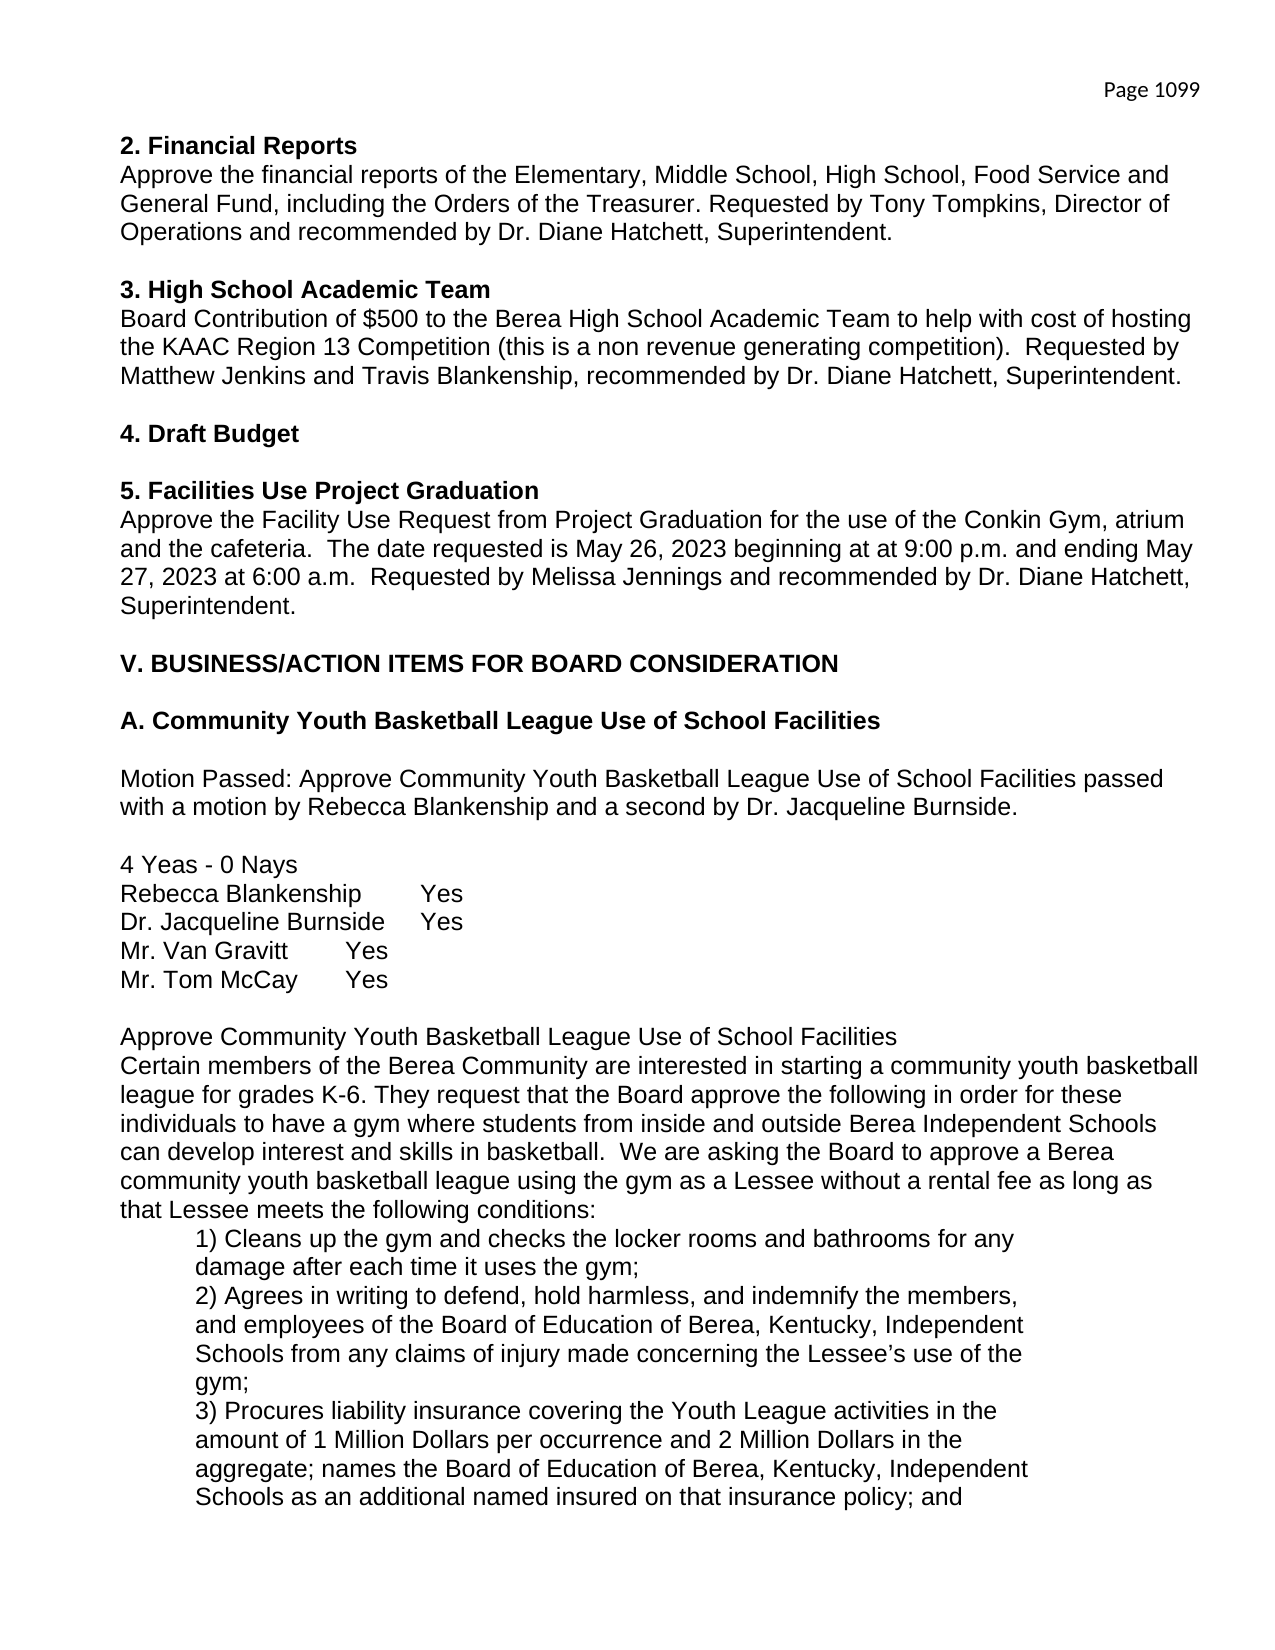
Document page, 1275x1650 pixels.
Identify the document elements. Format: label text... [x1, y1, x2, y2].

text 3. High School Academic Team [120, 275, 1200, 303]
text 4 Yeas - 0 Nays [120, 850, 1200, 878]
text gym; [195, 1367, 1200, 1396]
text aggregate; names the Board of Education of Berea, Kentucky, Independent [195, 1453, 1200, 1482]
text A. Community Youth Basketball League Use of School Facilities [120, 706, 1200, 735]
text Certain members of the Berea Community are interested in starting a community youth basketball league for grades K-6. They request that the Board approve the following in order for these individuals to have a gym where students from inside and outside Berea Independent Schools can develop interest and skills in basketball. We are asking the Board to approve a Berea community youth basketball league using the gym as a Lessee without a rental fee as long as that Lessee meets the following conditions: [120, 1051, 1200, 1223]
text Schools as an additional named insured on that insurance policy; and [195, 1482, 1200, 1511]
text and employees of the Board of Education of Berea, Kentucky, Independent [195, 1310, 1200, 1338]
text Approve the financial reports of the Elementary, Middle School, High School, Food Service and General Fund, including the Orders of the Treasurer. Requested by Tony Tompkins, Director of Operations and recommended by Dr. Diane Hatchett, Superintendent. [120, 160, 1200, 246]
text Approve the Facility Use Request from Project Graduation for the use of the Conkin Gym, atrium and the cafeteria. The date requested is May 26, 2023 beginning at at 9:00 p.m. and ending May 27, 2023 at 6:00 a.m. Requested by Melissa Jennings and recommended by Dr. Diane Hatchett, Superintendent. [120, 505, 1200, 620]
text Mr. Tom McCay Yes [120, 965, 1200, 993]
text Schools from any claims of injury made concerning the Lessee’s use of the [195, 1338, 1200, 1367]
text Mr. Van Gravitt Yes [120, 936, 1200, 965]
text 2. Financial Reports [120, 131, 1200, 160]
text Approve Community Youth Basketball League Use of School Facilities [120, 1022, 1200, 1051]
text amount of 1 Million Dollars per occurrence and 2 Million Dollars in the [195, 1425, 1200, 1453]
text 1) Cleans up the gym and checks the locker rooms and bathrooms for any [195, 1223, 1200, 1252]
text Board Contribution of $500 to the Berea High School Academic Team to help with cost of hosting the KAAC Region 13 Competition (this is a non revenue generating competition). Requested by Matthew Jenkins and Travis Blankenship, recommended by Dr. Diane Hatchett, Superintendent. [120, 303, 1200, 390]
text Rebecca Blankenship Yes [120, 878, 1200, 907]
text 4. Draft Budget [120, 418, 1200, 447]
text damage after each time it uses the gym; [195, 1252, 1200, 1281]
text 2) Agrees in writing to defend, hold harmless, and indemnify the members, [195, 1281, 1200, 1310]
text 3) Procures liability insurance covering the Youth League activities in the [195, 1396, 1200, 1425]
text V. BUSINESS/ACTION ITEMS FOR BOARD CONSIDERATION [120, 648, 1200, 677]
text Dr. Jacqueline Burnside Yes [120, 907, 1200, 936]
text Motion Passed: Approve Community Youth Basketball League Use of School Facilities passed with a motion by Rebecca Blankenship and a second by Dr. Jacqueline Burnside. [120, 763, 1200, 821]
text 5. Facilities Use Project Graduation [120, 476, 1200, 505]
